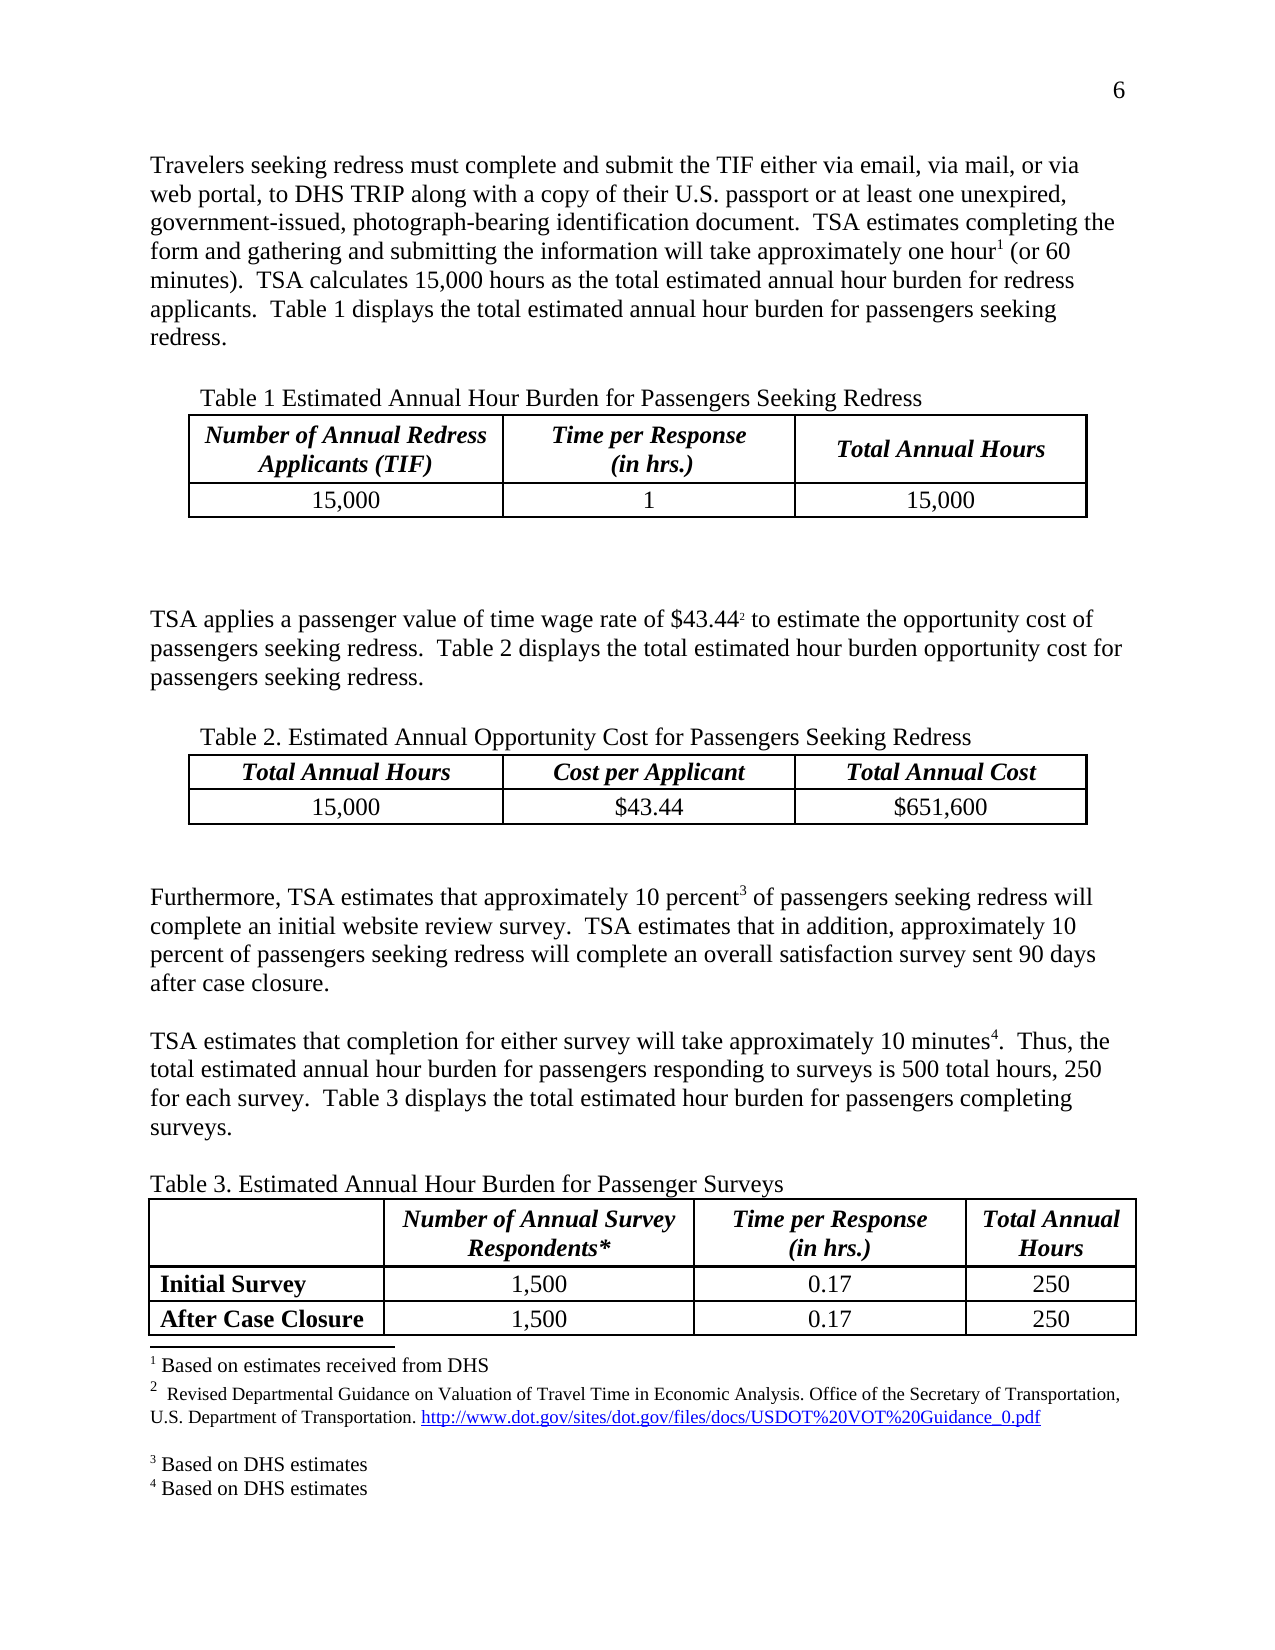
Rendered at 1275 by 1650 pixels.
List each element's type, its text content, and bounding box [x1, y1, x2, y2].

table_cell $43.44 [504, 790, 794, 822]
table_header Table 2. Estimated Annual Opportunity Cost for Passengers Seeking Redress [189, 719, 1086, 754]
table_cell After Case Closure [150, 1302, 383, 1334]
table_cell Time per Response (in hrs.) [504, 416, 794, 482]
table_cell Total Annual Hours [190, 756, 502, 788]
table_cell Total Annual Cost [796, 756, 1085, 788]
text TSA applies a passenger value of time wage rate of $43.44 to estimate the opportunity cost of passengers seeking redress. Table 2 displays the total estimated hour burden opportunity cost for passengers seeking redress. [150, 604, 1125, 691]
table_header Total Annual Hours [967, 1200, 1135, 1265]
table_cell $651,600 [796, 790, 1085, 822]
table_cell 1,500 [385, 1302, 693, 1334]
table_cell 250 [967, 1268, 1135, 1300]
table_cell Cost per Applicant [504, 756, 794, 788]
table_cell 15,000 [190, 790, 502, 822]
table_header Number of Annual Survey Respondents* [385, 1200, 693, 1265]
text Furthermore, TSA estimates that approximately 10 percent of passengers seeking redress will complete an initial website review survey. TSA estimates that in addition, approximately 10 percent of passengers seeking redress will complete an overall satisfaction survey sent 90 days after case closure. [150, 882, 1125, 997]
table_cell 15,000 [796, 484, 1085, 516]
table_cell Number of Annual Redress Applicants (TIF) [190, 416, 502, 482]
table_cell Initial Survey [150, 1268, 383, 1300]
table_cell 0.17 [695, 1302, 965, 1334]
table_cell 1 [504, 484, 794, 516]
table_cell Total Annual Hours [796, 416, 1085, 482]
table_cell 0.17 [695, 1268, 965, 1300]
table_header Time per Response (in hrs.) [695, 1200, 965, 1265]
table_header [150, 1200, 383, 1265]
table_header Table 1 Estimated Annual Hour Burden for Passengers Seeking Redress [189, 380, 1086, 414]
table_cell 15,000 [190, 484, 502, 516]
text Table 3. Estimated Annual Hour Burden for Passenger Surveys [150, 1169, 1125, 1198]
table_cell 1,500 [385, 1268, 693, 1300]
table_cell 250 [967, 1302, 1135, 1334]
text Travelers seeking redress must complete and submit the TIF either via email, via mail, or via web portal, to DHS TRIP along with a copy of their U.S. passport or at least one unexpired, government-issued, photograph-bearing identification document. TSA estimates completing the form and gathering and submitting the information will take approximately one hour (or 60 minutes). TSA calculates 15,000 hours as the total estimated annual hour burden for redress applicants. Table 1 displays the total estimated annual hour burden for passengers seeking redress. [150, 150, 1125, 351]
text TSA estimates that completion for either survey will take approximately 10 minutes. Thus, the total estimated annual hour burden for passengers responding to surveys is 500 total hours, 250 for each survey. Table 3 displays the total estimated hour burden for passengers completing surveys. [150, 1026, 1125, 1141]
